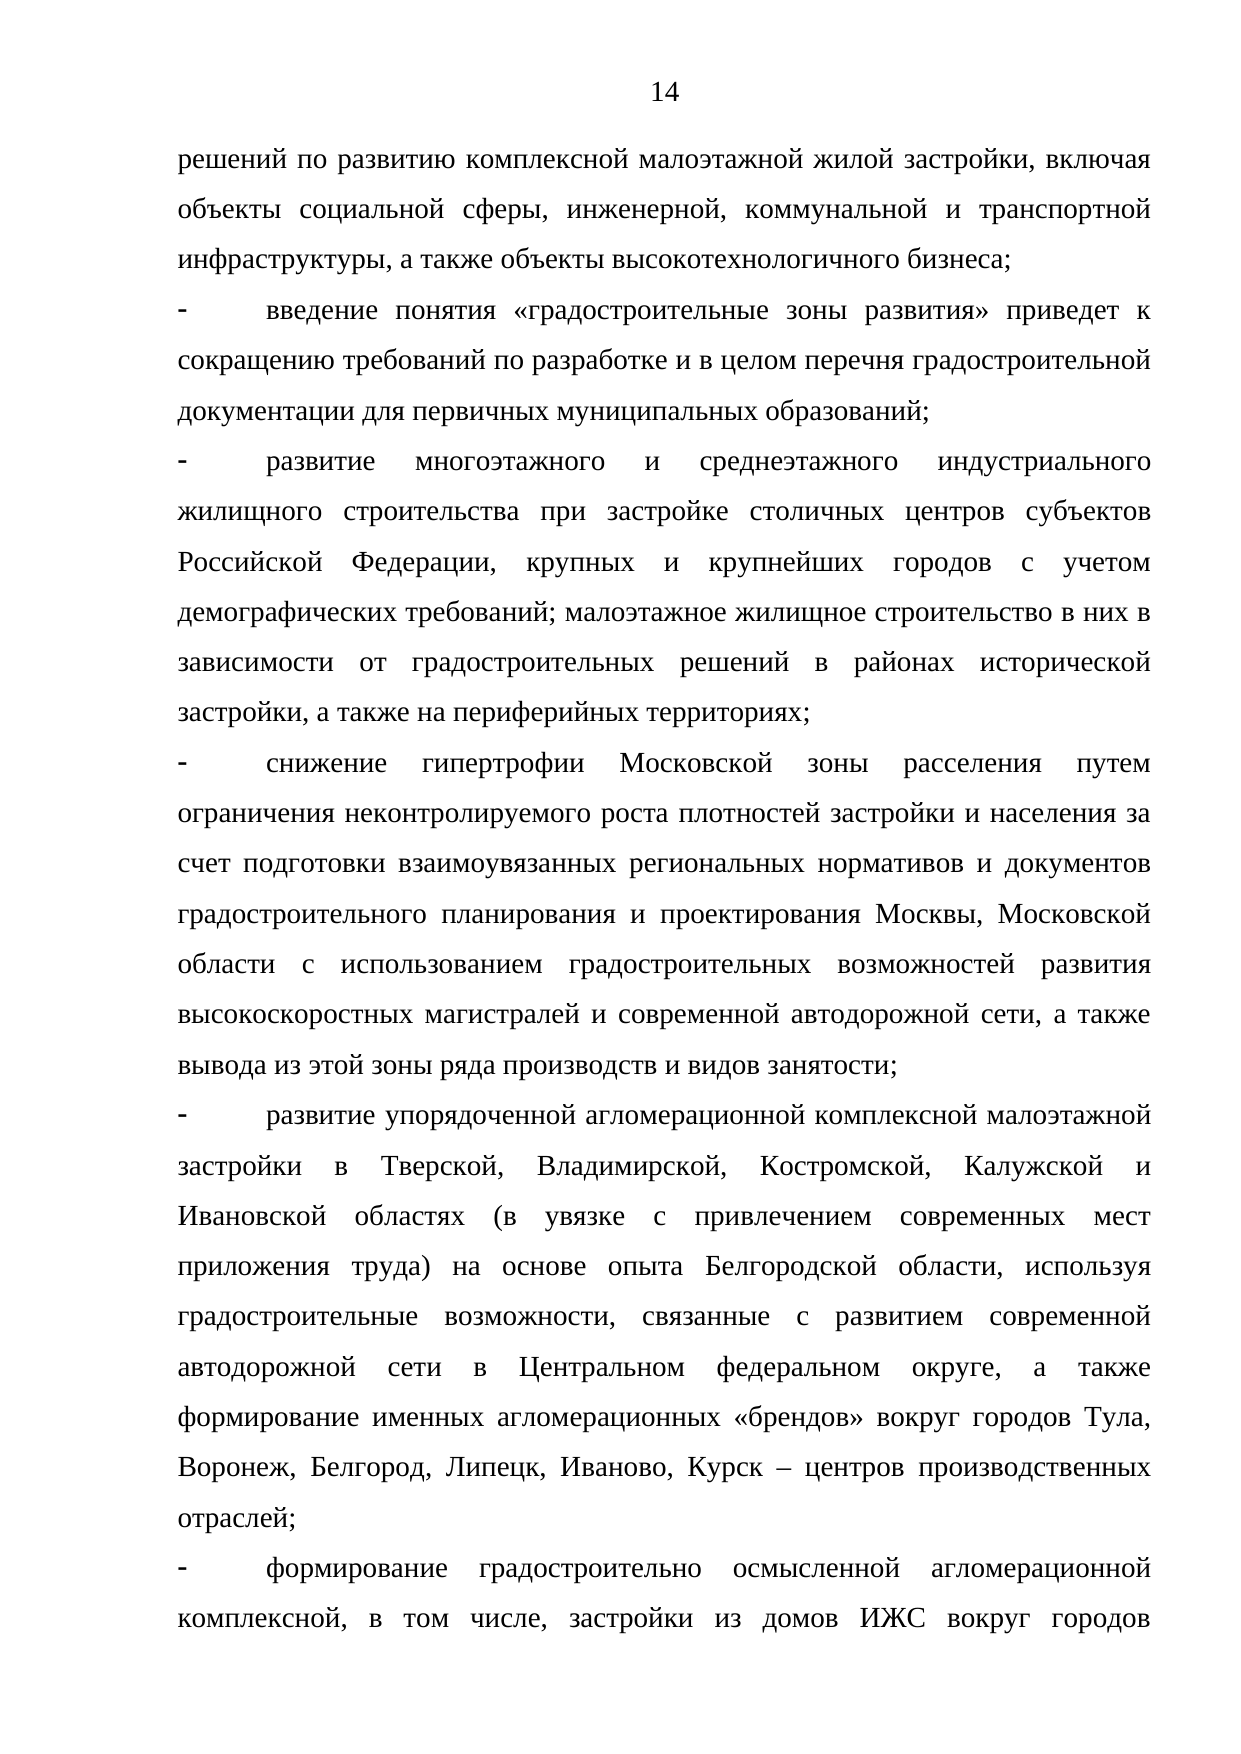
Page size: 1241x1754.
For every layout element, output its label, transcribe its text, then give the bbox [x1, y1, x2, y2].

list развитие упорядоченной агломерационной комплексной малоэтажной застройки в Тверской, Владимирской, Костромской, Калужской и Ивановской областях (в увязке с привлечением современных мест приложения труда) на основе опыта Белгородской области, используя градостроительные возможности, связанные с развитием современной автодорожной сети в Центральном федеральном округе, а также формирование именных агломерационных «брендов» вокруг городов Тула, Воронеж, Белгород, Липецк, Иваново, Курск – центров производственных отраслей; [177, 1097, 1152, 1533]
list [177, 1550, 1152, 1634]
list развитие многоэтажного и среднеэтажного индустриального жилищного строительства при застройке столичных центров субъектов Российской Федерации, крупных и крупнейших городов с учетом демографических требований; малоэтажное жилищное строительство в них в зависимости от градостроительных решений в районах исторической застройки, а также на периферийных территориях; [177, 443, 1152, 728]
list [177, 141, 1152, 275]
list введение понятия «градостроительные зоны развития» приведет к сокращению требований по разработке и в целом перечня градостроительной документации для первичных муниципальных образований; [177, 292, 1152, 426]
list снижение гипертрофии Московской зоны расселения путем ограничения неконтролируемого роста плотностей застройки и населения за счет подготовки взаимоувязанных региональных нормативов и документов градостроительного планирования и проектирования Москвы, Московской области с использованием градостроительных возможностей развития высокоскоростных магистралей и современной автодорожной сети, а также вывода из этой зоны ряда производств и видов занятости; [177, 745, 1152, 1080]
